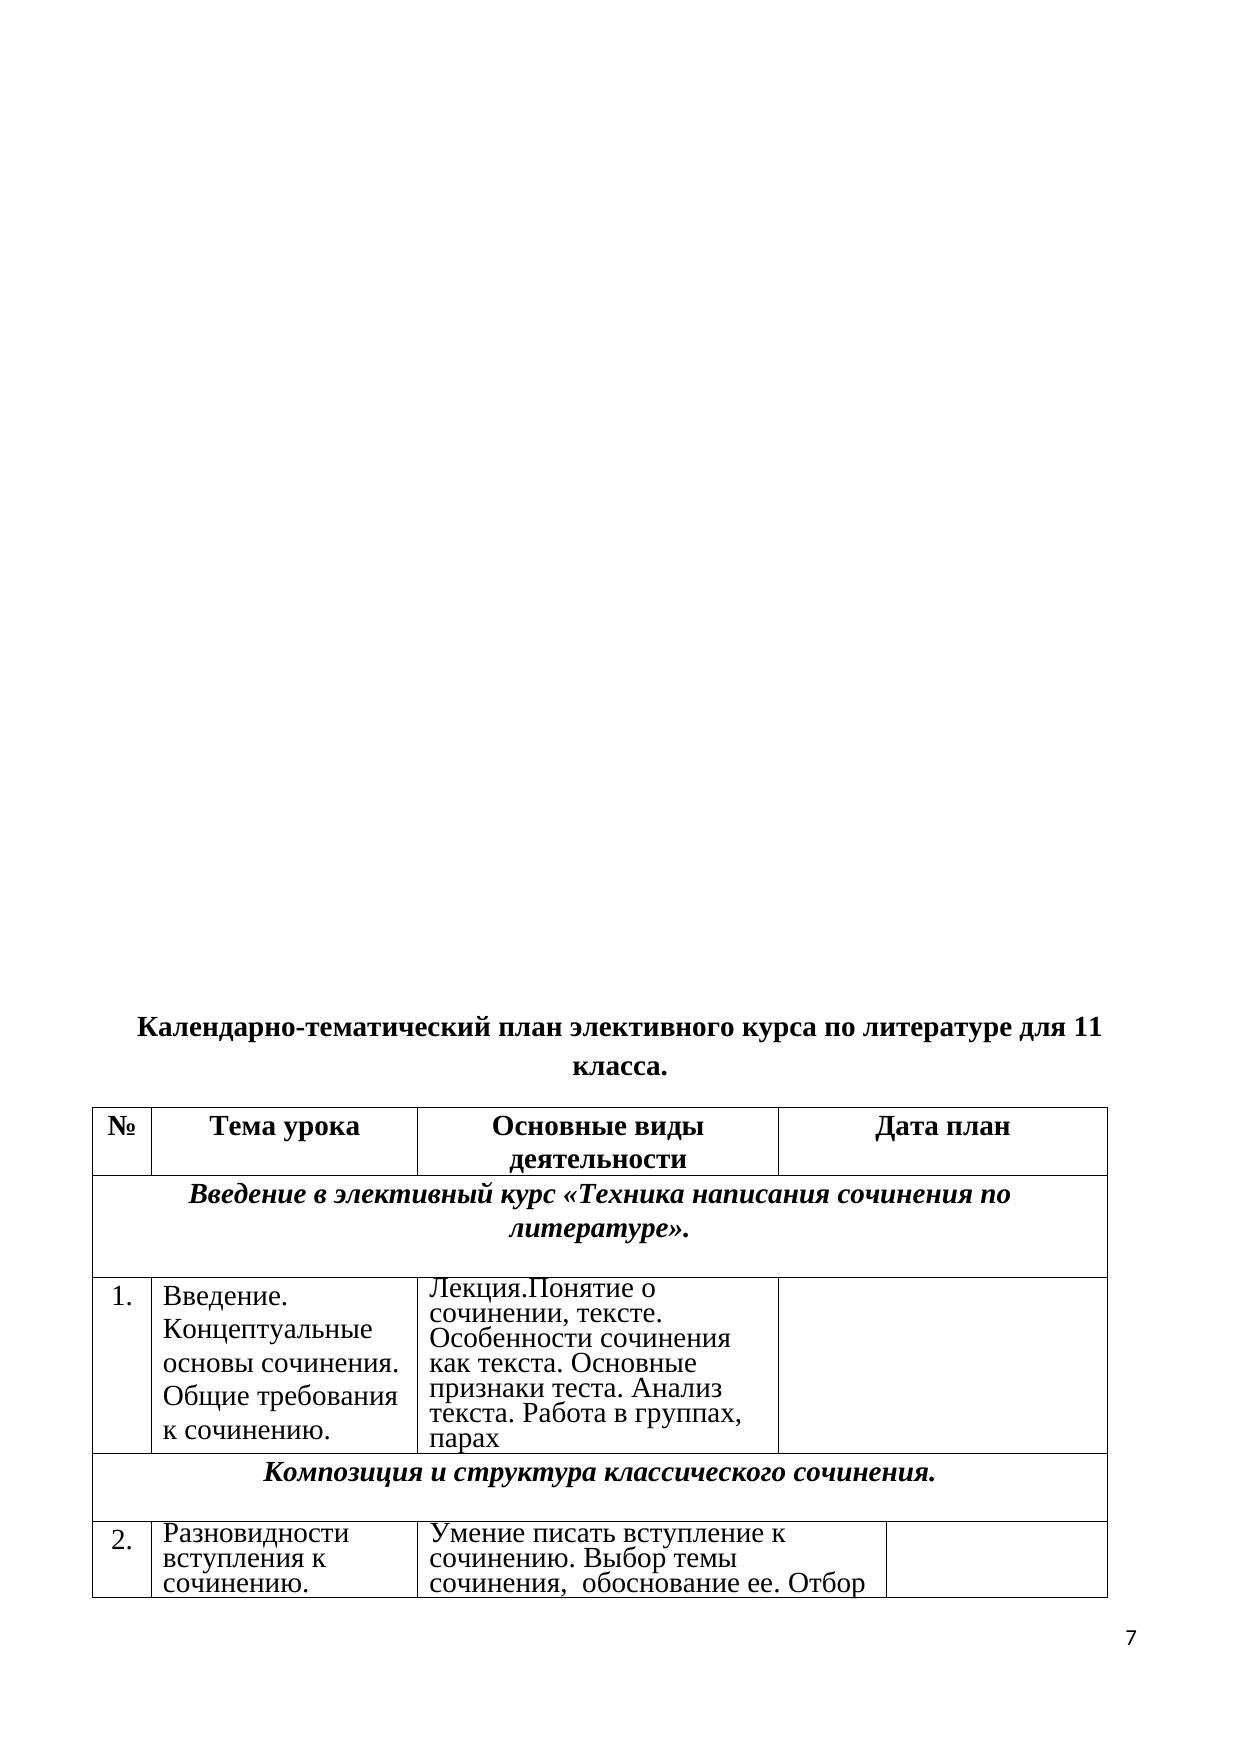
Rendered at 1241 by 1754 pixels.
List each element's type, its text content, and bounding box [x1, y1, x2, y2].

table_cell [779, 1278, 1107, 1453]
table_cell Введение. Концептуальные основы сочинения. Общие требования к сочинению. [152, 1278, 417, 1453]
table_cell Лекция.Понятие о сочинении, тексте. Особенности сочинения как текста. Основные признаки теста. Анализ текста. Работа в группах, парах [418, 1278, 778, 1453]
table_header Тема урока [152, 1108, 417, 1175]
table_cell [887, 1522, 1107, 1597]
table_header № [93, 1108, 151, 1175]
table_cell 1. [93, 1278, 151, 1453]
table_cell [418, 1522, 886, 1597]
text Календарно-тематический план элективного курса по литературе для 11 класса. [103, 1009, 1137, 1081]
table_header Основные виды деятельности [418, 1108, 778, 1175]
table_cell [152, 1522, 417, 1597]
table_cell Введение в элективный курс «Техника написания сочинения по литературе». [93, 1176, 1107, 1277]
table_cell 2. [93, 1522, 151, 1597]
table_cell Композиция и структура классического сочинения. [93, 1454, 1107, 1521]
table_header Дата план [779, 1108, 1107, 1175]
